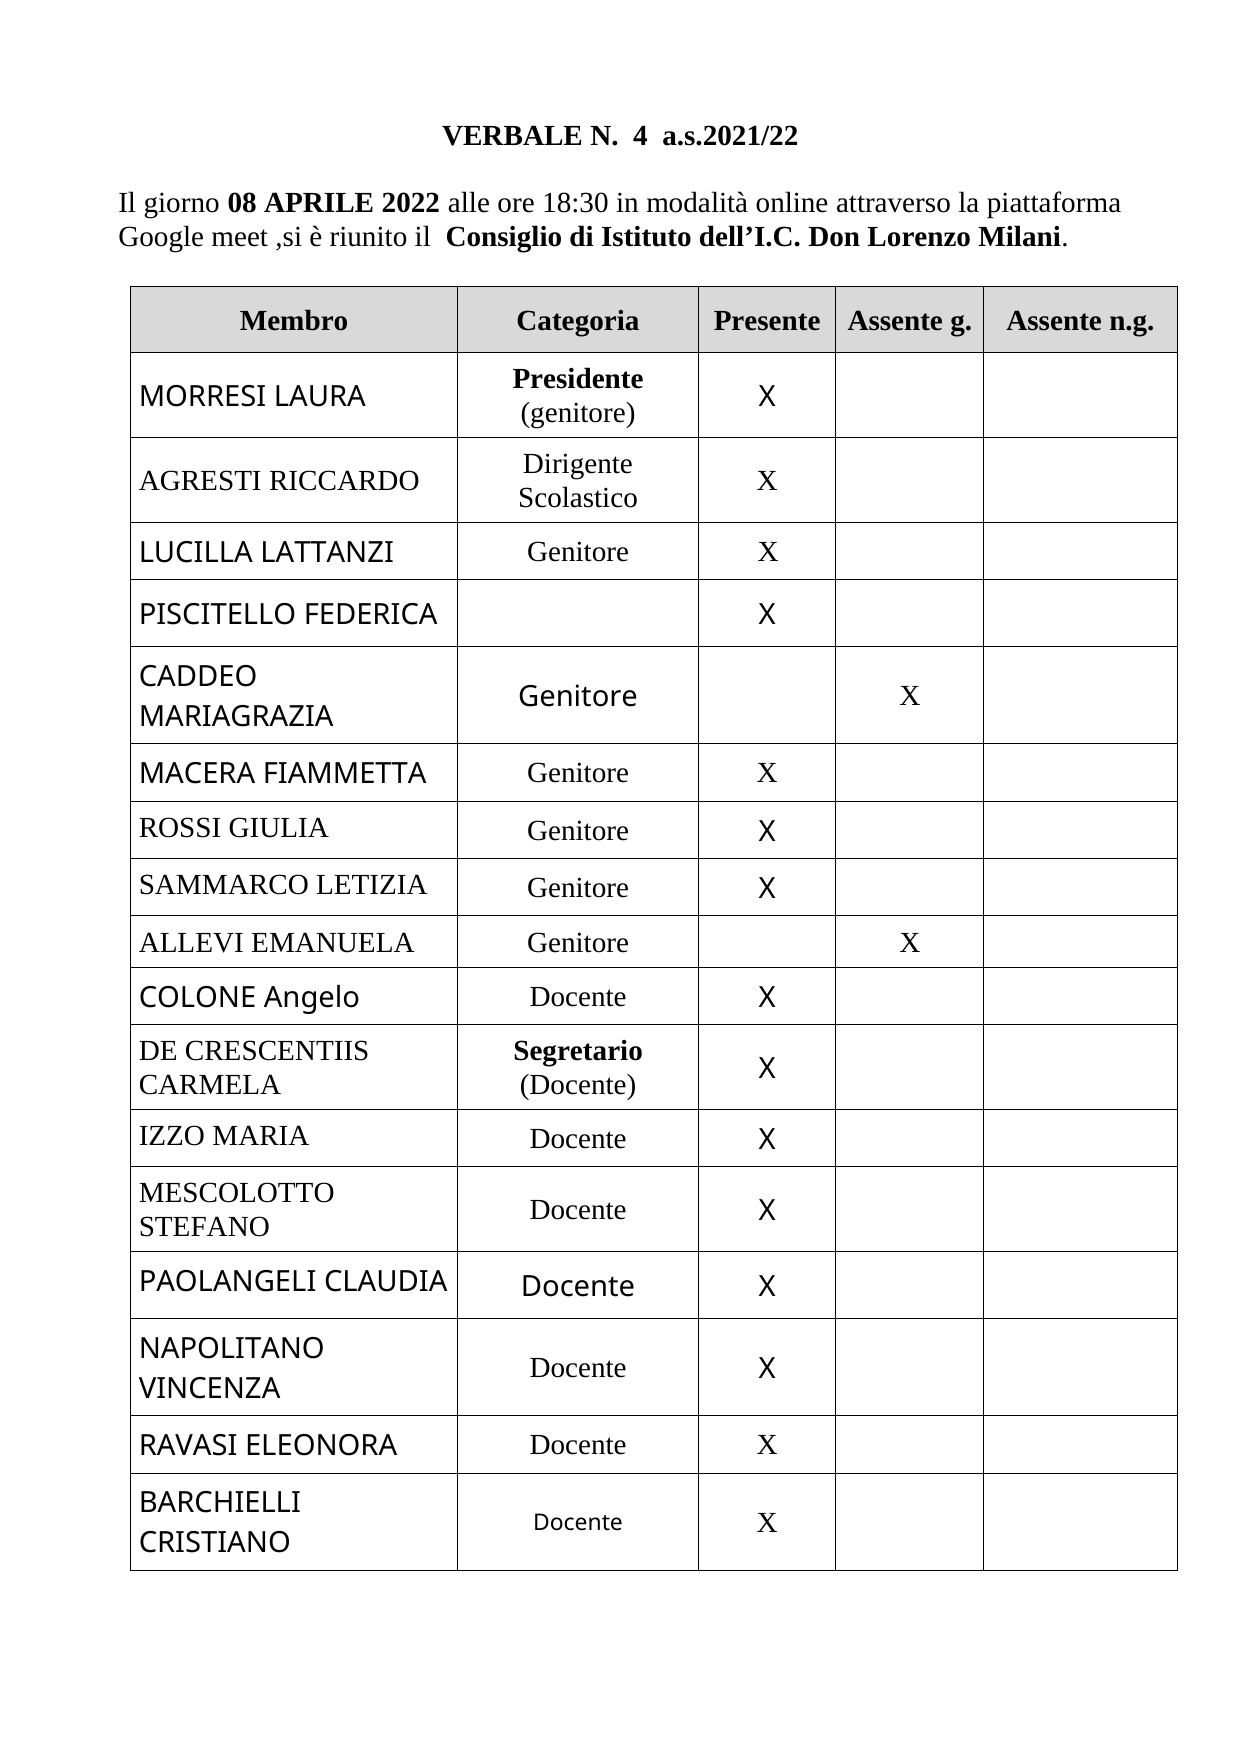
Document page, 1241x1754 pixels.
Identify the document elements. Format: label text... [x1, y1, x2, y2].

table_cell [836, 1110, 983, 1166]
table_cell NAPOLITANO VINCENZA [131, 1319, 457, 1415]
table_cell X [699, 523, 835, 579]
table_cell X [836, 916, 983, 967]
table_cell MORRESI LAURA [131, 353, 457, 437]
table_cell [699, 916, 835, 967]
table_cell [984, 916, 1177, 967]
table_cell [836, 438, 983, 522]
table_cell [836, 353, 983, 437]
table_cell Docente [458, 968, 698, 1024]
table_cell [836, 1474, 983, 1569]
table_cell [984, 580, 1177, 646]
table_cell [984, 438, 1177, 522]
table_cell X [699, 1252, 835, 1318]
table_cell X [699, 1416, 835, 1472]
table_cell Docente [458, 1474, 698, 1569]
table_cell MACERA FIAMMETTA [131, 744, 457, 801]
table_cell Genitore [458, 916, 698, 967]
table_cell Genitore [458, 859, 698, 915]
table_cell IZZO MARIA [131, 1110, 457, 1166]
table_cell [984, 1416, 1177, 1472]
table_cell COLONE Angelo [131, 968, 457, 1024]
table_cell X [699, 1025, 835, 1109]
table_cell [984, 968, 1177, 1024]
table_cell [984, 1167, 1177, 1251]
table_header Categoria [458, 287, 698, 352]
table_cell X [836, 647, 983, 743]
table_cell CADDEO MARIAGRAZIA [131, 647, 457, 743]
table_cell [984, 353, 1177, 437]
table_cell DE CRESCENTIIS CARMELA [131, 1025, 457, 1109]
table_cell ALLEVI EMANUELA [131, 916, 457, 967]
table_cell Docente [458, 1110, 698, 1166]
table_cell [984, 802, 1177, 858]
table_cell [836, 744, 983, 801]
table_cell X [699, 438, 835, 522]
table_header Assente g. [836, 287, 983, 352]
table_cell [836, 1319, 983, 1415]
table_cell [836, 1167, 983, 1251]
table_cell X [699, 1167, 835, 1251]
table_cell X [699, 1474, 835, 1569]
table_cell [836, 580, 983, 646]
table_cell [984, 859, 1177, 915]
table_cell [984, 523, 1177, 579]
table_cell X [699, 580, 835, 646]
table_cell [836, 802, 983, 858]
table_cell PISCITELLO FEDERICA [131, 580, 457, 646]
table_cell [836, 523, 983, 579]
table_cell Genitore [458, 647, 698, 743]
table_cell Docente [458, 1252, 698, 1318]
table_cell Docente [458, 1167, 698, 1251]
table_cell [984, 1025, 1177, 1109]
text Il giorno 08 APRILE 2022 alle ore 18:30 in modalità online attraverso la piattaforma Google meet ,si è riunito il Consiglio di Istituto dell’I.C. Don Lorenzo Milani. [118, 185, 1122, 252]
table_cell [836, 1416, 983, 1472]
table_cell [984, 1319, 1177, 1415]
table_cell [836, 968, 983, 1024]
table_cell Docente [458, 1319, 698, 1415]
table_cell X [699, 968, 835, 1024]
table_cell [836, 1025, 983, 1109]
table_cell [836, 1252, 983, 1318]
table_header Assente n.g. [984, 287, 1177, 352]
table_cell Genitore [458, 744, 698, 801]
table_cell RAVASI ELEONORA [131, 1416, 457, 1472]
table_cell [699, 647, 835, 743]
table_cell X [699, 1319, 835, 1415]
table_cell SAMMARCO LETIZIA [131, 859, 457, 915]
table_cell X [699, 744, 835, 801]
table_cell AGRESTI RICCARDO [131, 438, 457, 522]
table_cell ROSSI GIULIA [131, 802, 457, 858]
text VERBALE N. 4 a.s.2021/22 [118, 118, 1122, 152]
table_cell MESCOLOTTO STEFANO [131, 1167, 457, 1251]
table_cell [458, 580, 698, 646]
table_cell Genitore [458, 802, 698, 858]
table_cell Docente [458, 1416, 698, 1472]
table_cell PAOLANGELI CLAUDIA [131, 1252, 457, 1318]
table_cell X [699, 859, 835, 915]
table_cell X [699, 353, 835, 437]
table_cell [984, 1252, 1177, 1318]
table_cell LUCILLA LATTANZI [131, 523, 457, 579]
table_cell [836, 859, 983, 915]
table_cell Presidente (genitore) [458, 353, 698, 437]
table_cell X [699, 802, 835, 858]
table_header Presente [699, 287, 835, 352]
table_cell [984, 1110, 1177, 1166]
table_header Membro [131, 287, 457, 352]
table_cell [984, 1474, 1177, 1569]
table_cell X [699, 1110, 835, 1166]
table_cell [984, 647, 1177, 743]
table_cell Dirigente Scolastico [458, 438, 698, 522]
table_cell BARCHIELLI CRISTIANO [131, 1474, 457, 1569]
table_cell Segretario (Docente) [458, 1025, 698, 1109]
table_cell Genitore [458, 523, 698, 579]
table_cell [984, 744, 1177, 801]
